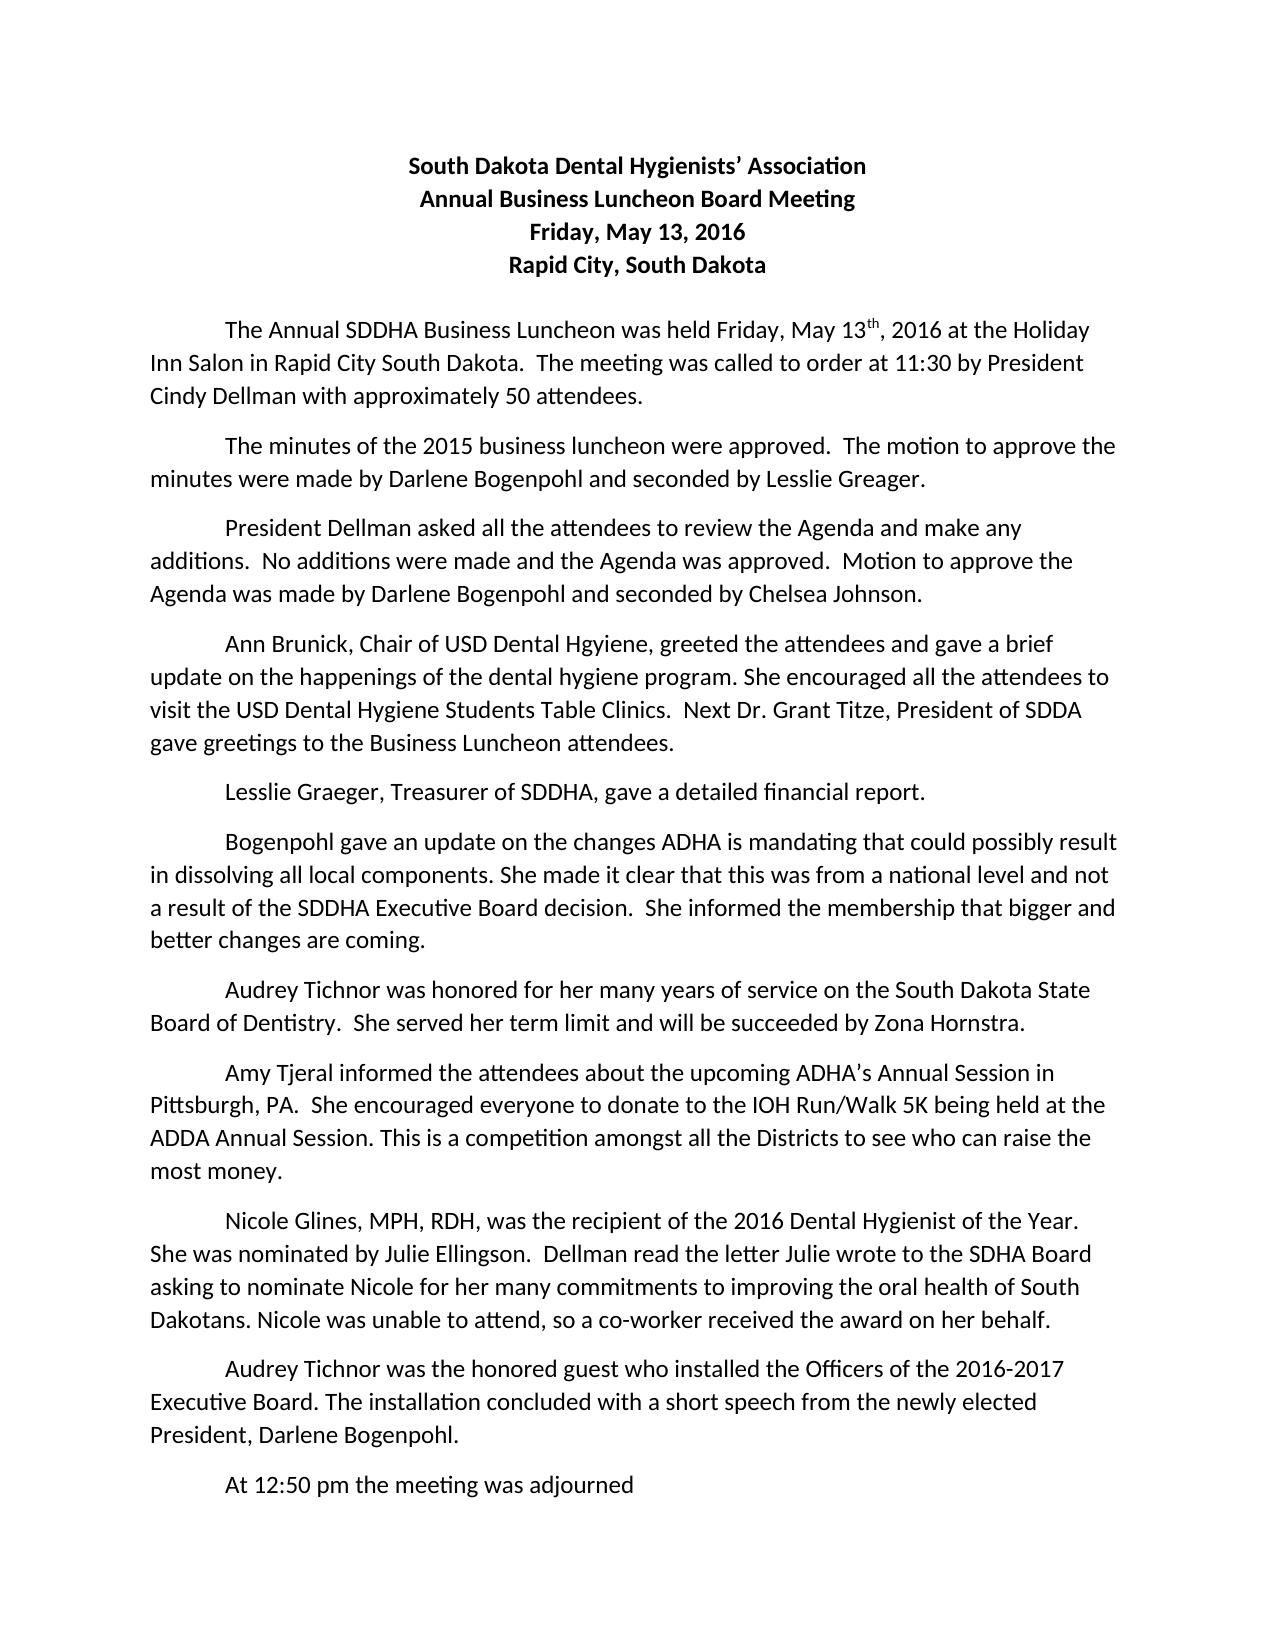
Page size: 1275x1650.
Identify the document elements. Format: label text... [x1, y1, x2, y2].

text Friday, May 13, 2016 [150, 216, 1125, 246]
text Amy Tjeral informed the attendees about the upcoming ADHA’s Annual Session in Pittsburgh, PA. She encouraged everyone to donate to the IOH Run/Walk 5K being held at the ADDA Annual Session. This is a competition amongst all the Districts to see who can raise the most money. [150, 1057, 1125, 1186]
text The Annual SDDHA Business Luncheon was held Friday, May 13th, 2016 at the Holiday Inn Salon in Rapid City South Dakota. The meeting was called to order at 11:30 by President Cindy Dellman with approximately 50 attendees. [150, 314, 1125, 411]
text Bogenpohl gave an update on the changes ADHA is mandating that could possibly result in dissolving all local components. She made it clear that this was from a national level and not a result of the SDDHA Executive Board decision. She informed the membership that bigger and better changes are coming. [150, 826, 1125, 955]
text Ann Brunick, Chair of USD Dental Hgyiene, greeted the attendees and gave a brief update on the happenings of the dental hygiene program. She encouraged all the attendees to visit the USD Dental Hygiene Students Table Clinics. Next Dr. Grant Titze, President of SDDA gave greetings to the Business Luncheon attendees. [150, 628, 1125, 757]
text Lesslie Graeger, Treasurer of SDDHA, gave a detailed financial report. [150, 776, 1125, 807]
text Annual Business Luncheon Board Meeting [150, 183, 1125, 213]
text President Dellman asked all the attendees to review the Agenda and make any additions. No additions were made and the Agenda was approved. Motion to approve the Agenda was made by Darlene Bogenpohl and seconded by Chelsea Johnson. [150, 512, 1125, 609]
text The minutes of the 2015 business luncheon were approved. The motion to approve the minutes were made by Darlene Bogenpohl and seconded by Lesslie Greager. [150, 430, 1125, 493]
text Rapid City, South Dakota [150, 249, 1125, 279]
text Audrey Tichnor was honored for her many years of service on the South Dakota State Board of Dentistry. She served her term limit and will be succeeded by Zona Hornstra. [150, 974, 1125, 1038]
text At 12:50 pm the meeting was adjourned [150, 1469, 1125, 1499]
text Nicole Glines, MPH, RDH, was the recipient of the 2016 Dental Hygienist of the Year. She was nominated by Julie Ellingson. Dellman read the letter Julie wrote to the SDHA Board asking to nominate Nicole for her many commitments to improving the oral health of South Dakotans. Nicole was unable to attend, so a co-worker received the award on her behalf. [150, 1205, 1125, 1334]
text Audrey Tichnor was the honored guest who installed the Officers of the 2016-2017 Executive Board. The installation concluded with a short speech from the newly elected President, Darlene Bogenpohl. [150, 1353, 1125, 1450]
text South Dakota Dental Hygienists’ Association [150, 150, 1125, 181]
